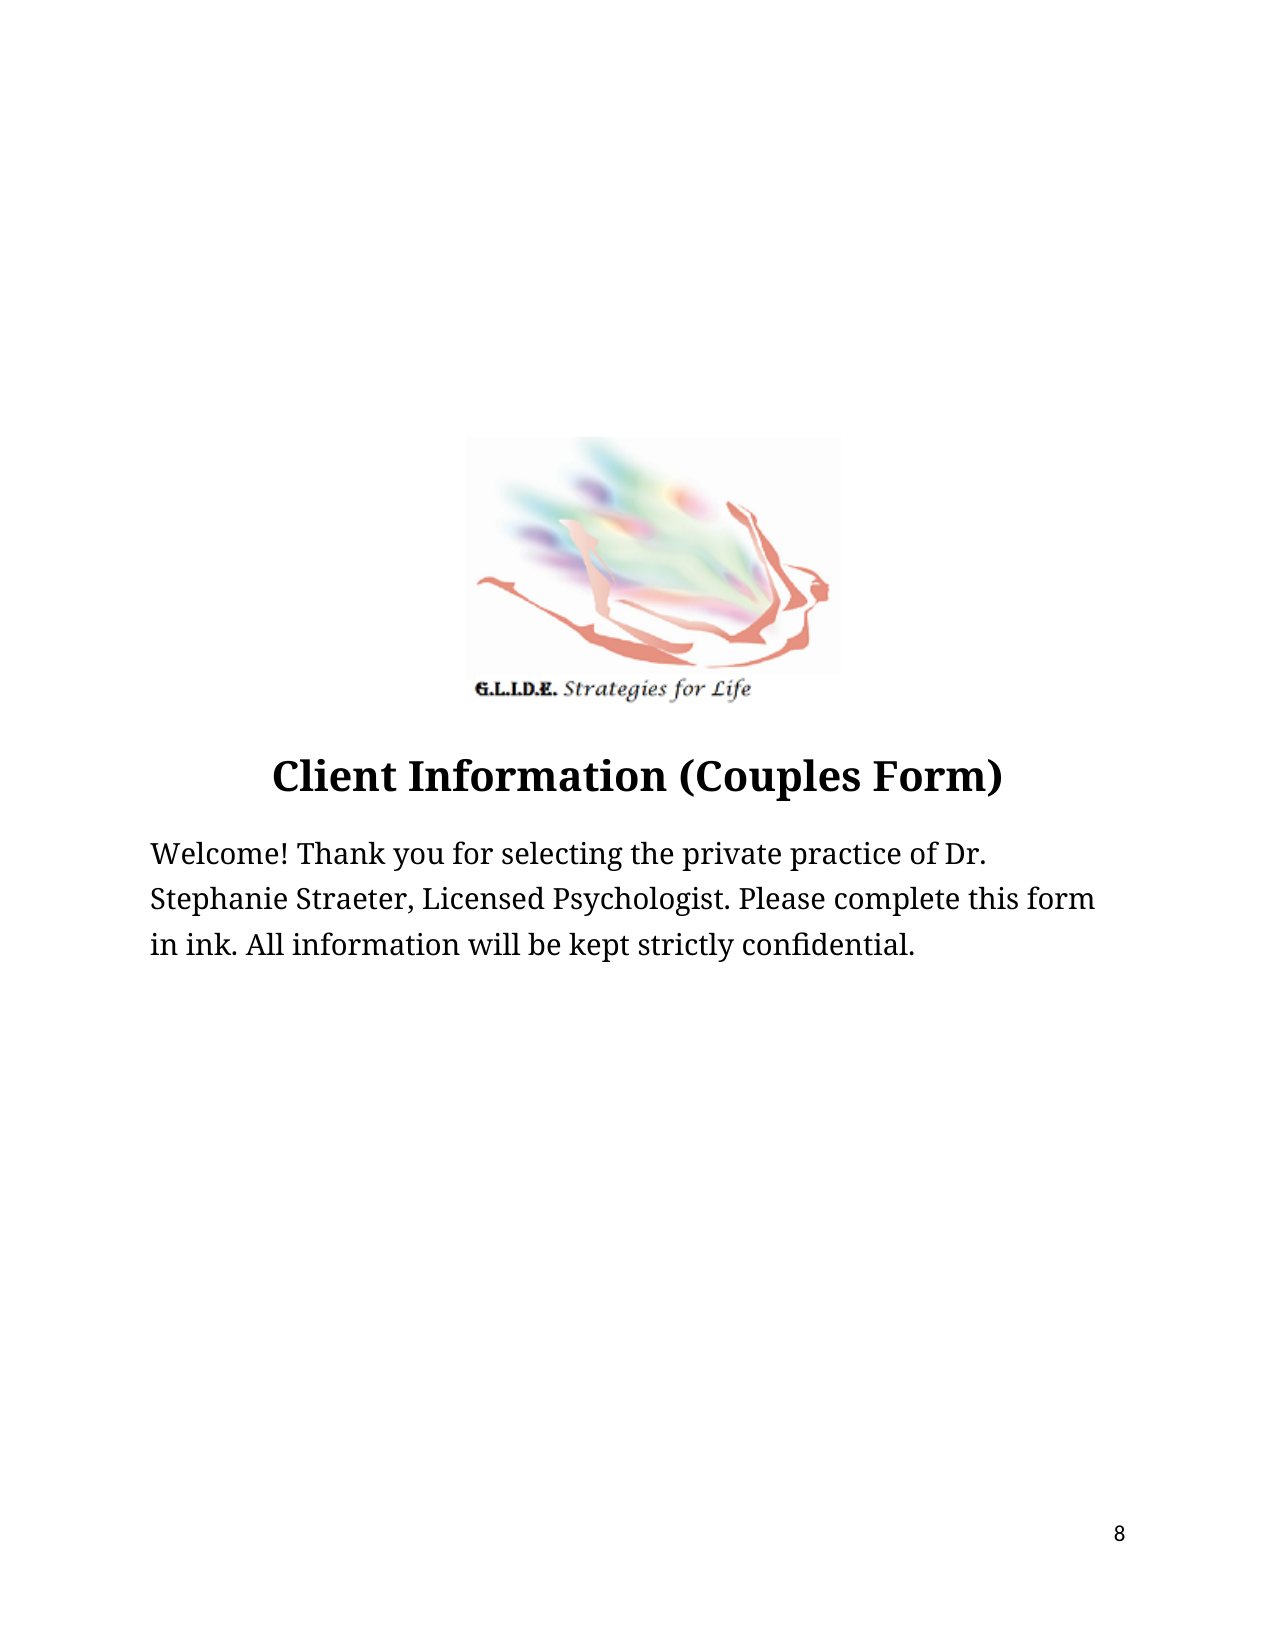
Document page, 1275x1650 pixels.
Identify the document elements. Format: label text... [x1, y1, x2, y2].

text Welcome! Thank you for selecting the private practice of Dr. Stephanie Straeter, Licensed Psychologist. Please complete this form in ink. All information will be kept strictly confidential. [150, 833, 1125, 964]
picture [433, 434, 842, 722]
text Client Information (Couples Form) [150, 747, 1125, 804]
